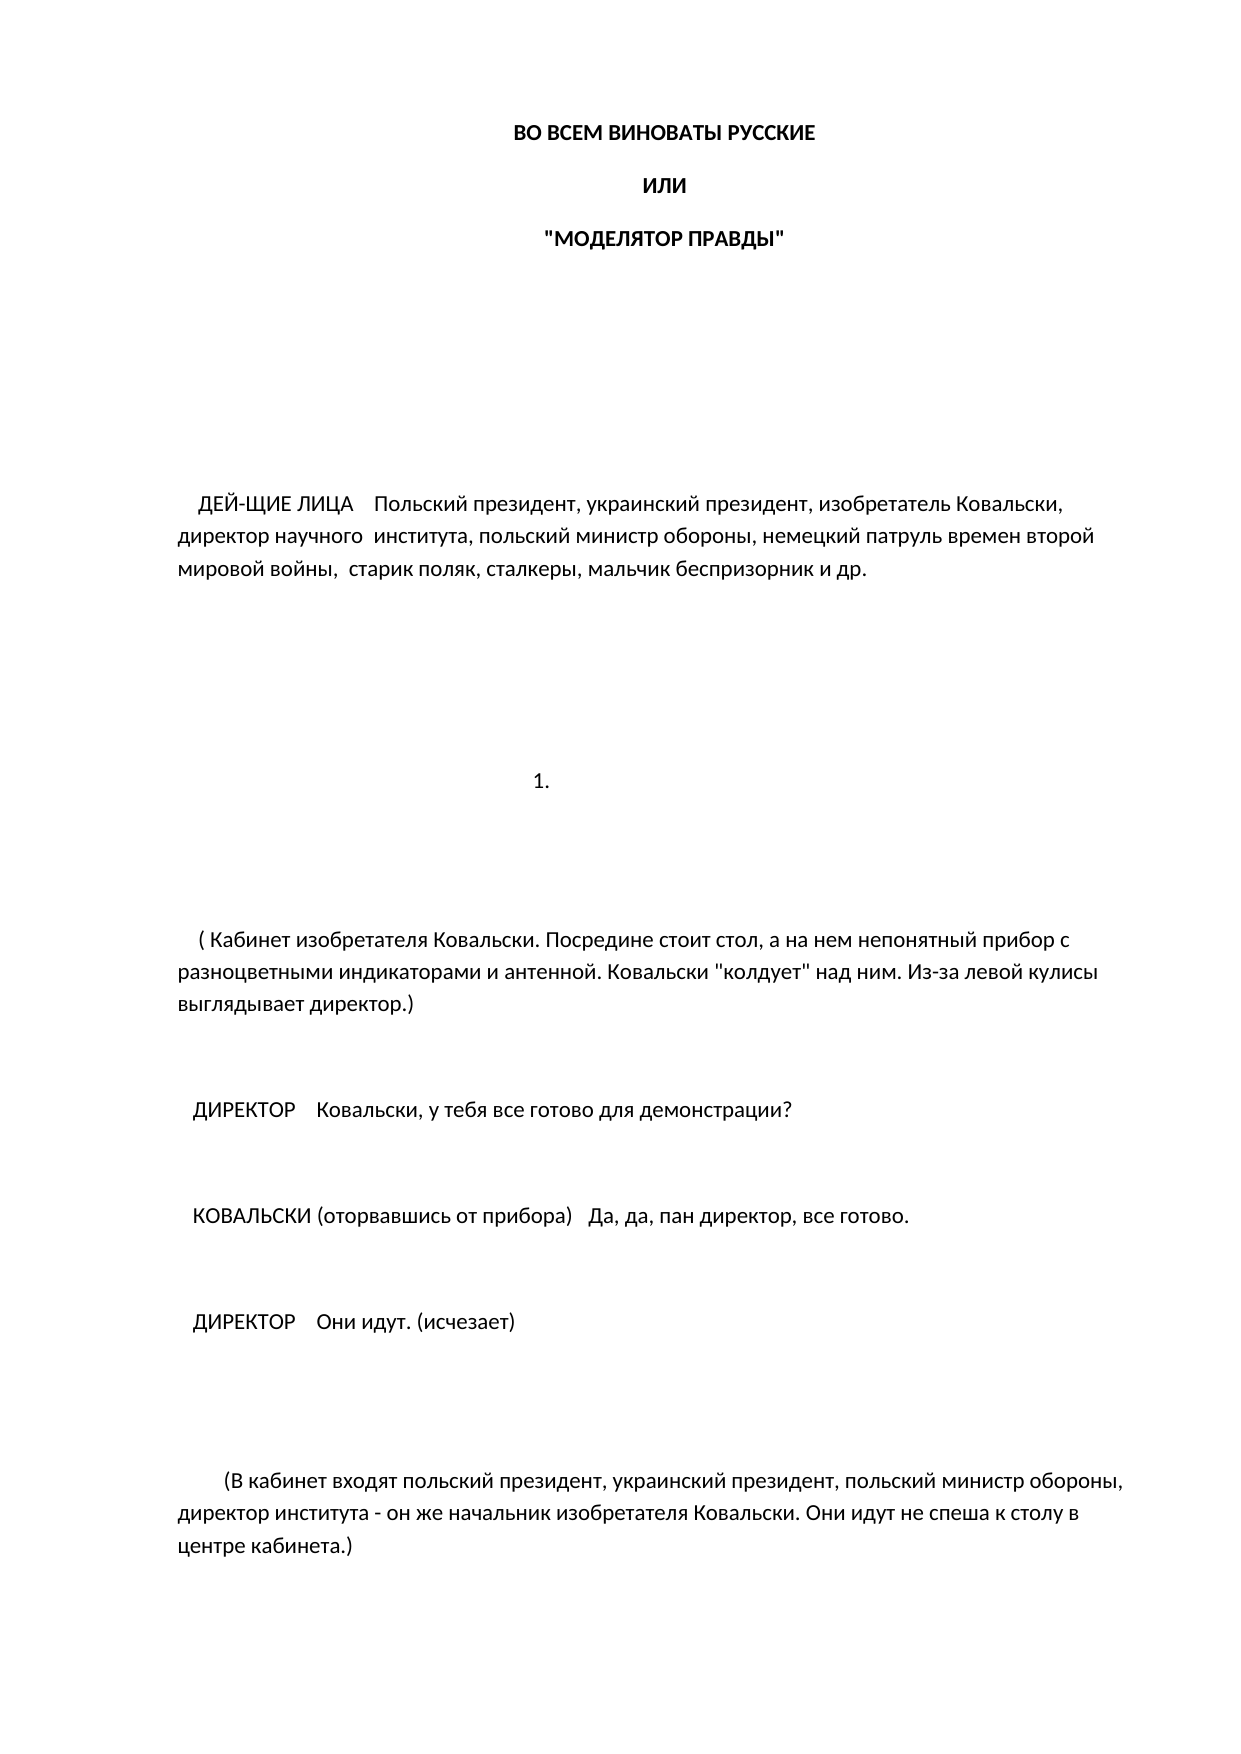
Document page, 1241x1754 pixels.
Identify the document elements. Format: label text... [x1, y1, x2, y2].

text ДИРЕКТОР Ковальски, у тебя все готово для демонстрации? [177, 1095, 1152, 1123]
text ( Кабинет изобретателя Ковальски. Посредине стоит стол, а на нем непонятный прибор с разноцветными индикаторами и антенной. Ковальски "колдует" над ним. Из-за левой кулисы выглядывает директор.) [177, 925, 1152, 1017]
text КОВАЛЬСКИ (оторвавшись от прибора) Да, да, пан директор, все готово. [177, 1201, 1152, 1229]
text ВО ВСЕМ ВИНОВАТЫ РУССКИЕ [177, 118, 1152, 146]
text 1. [177, 766, 1152, 794]
text (В кабинет входят польский президент, украинский президент, польский министр обороны, директор института - он же начальник изобретателя Ковальски. Они идут не спеша к столу в центре кабинета.) [177, 1466, 1152, 1559]
text ДИРЕКТОР Они идут. (исчезает) [177, 1307, 1152, 1335]
text ДЕЙ-ЩИЕ ЛИЦА Польский президент, украинский президент, изобретатель Ковальски, директор научного института, польский министр обороны, немецкий патруль времен второй мировой войны, старик поляк, сталкеры, мальчик беспризорник и др. [177, 489, 1152, 582]
text ИЛИ [177, 171, 1152, 199]
text "МОДЕЛЯТОР ПРАВДЫ" [177, 224, 1152, 252]
